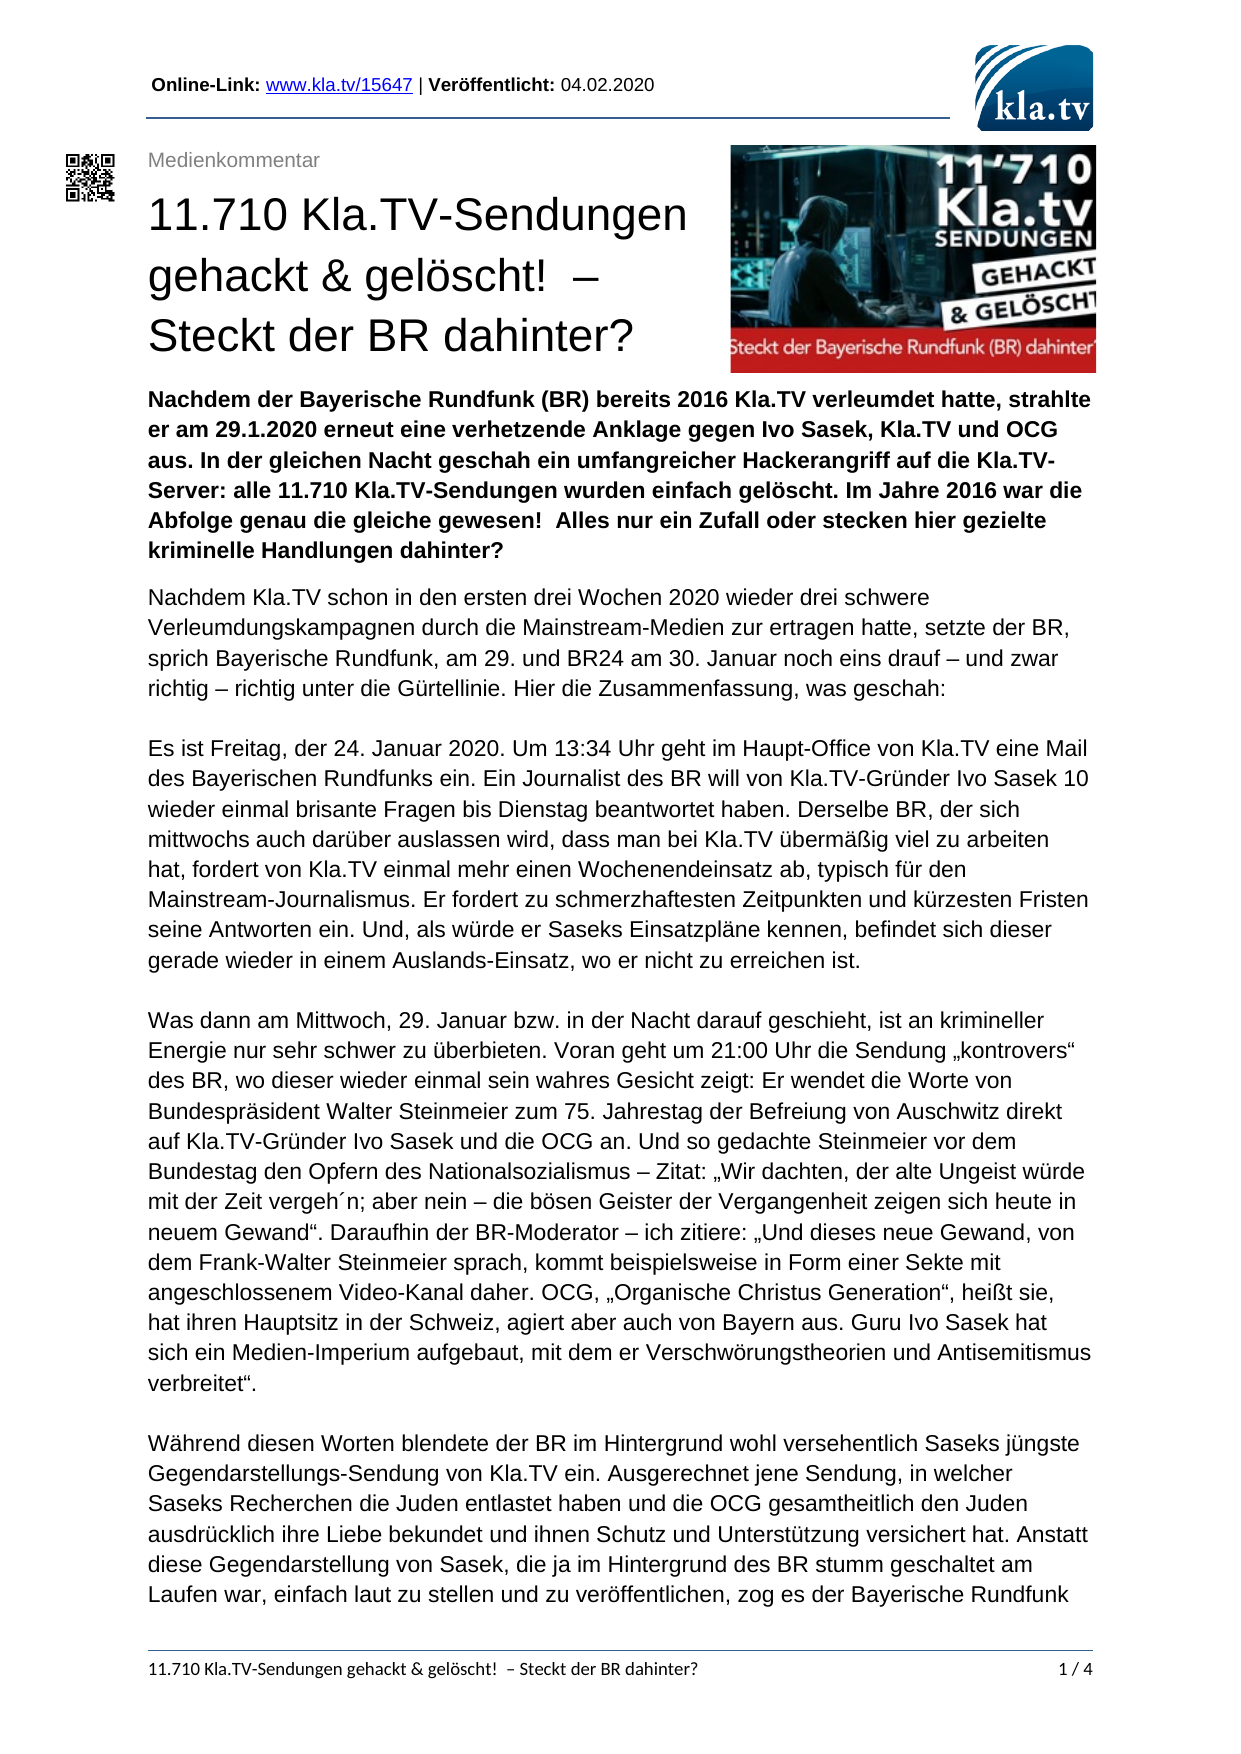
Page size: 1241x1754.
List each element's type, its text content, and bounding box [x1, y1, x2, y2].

text Nachdem der Bayerische Rundfunk (BR) bereits 2016 Kla.TV verleumdet hatte, strahlte er am 29.1.2020 erneut eine verhetzende Anklage gegen Ivo Sasek, Kla.TV und OCG aus. In der gleichen Nacht geschah ein umfangreicher Hackerangriff auf die Kla.TV-Server: alle 11.710 Kla.TV-Sendungen wurden einfach gelöscht. Im Jahre 2016 war die Abfolge genau die gleiche gewesen! Alles nur ein Zufall oder stecken hier gezielte kriminelle Handlungen dahinter? [148, 386, 1093, 563]
text 11.710 Kla.TV-Sendungen gehackt & gelöscht! – Steckt der BR dahinter? [148, 188, 1093, 362]
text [148, 584, 1093, 1607]
text Medienkommentar [148, 148, 1093, 172]
